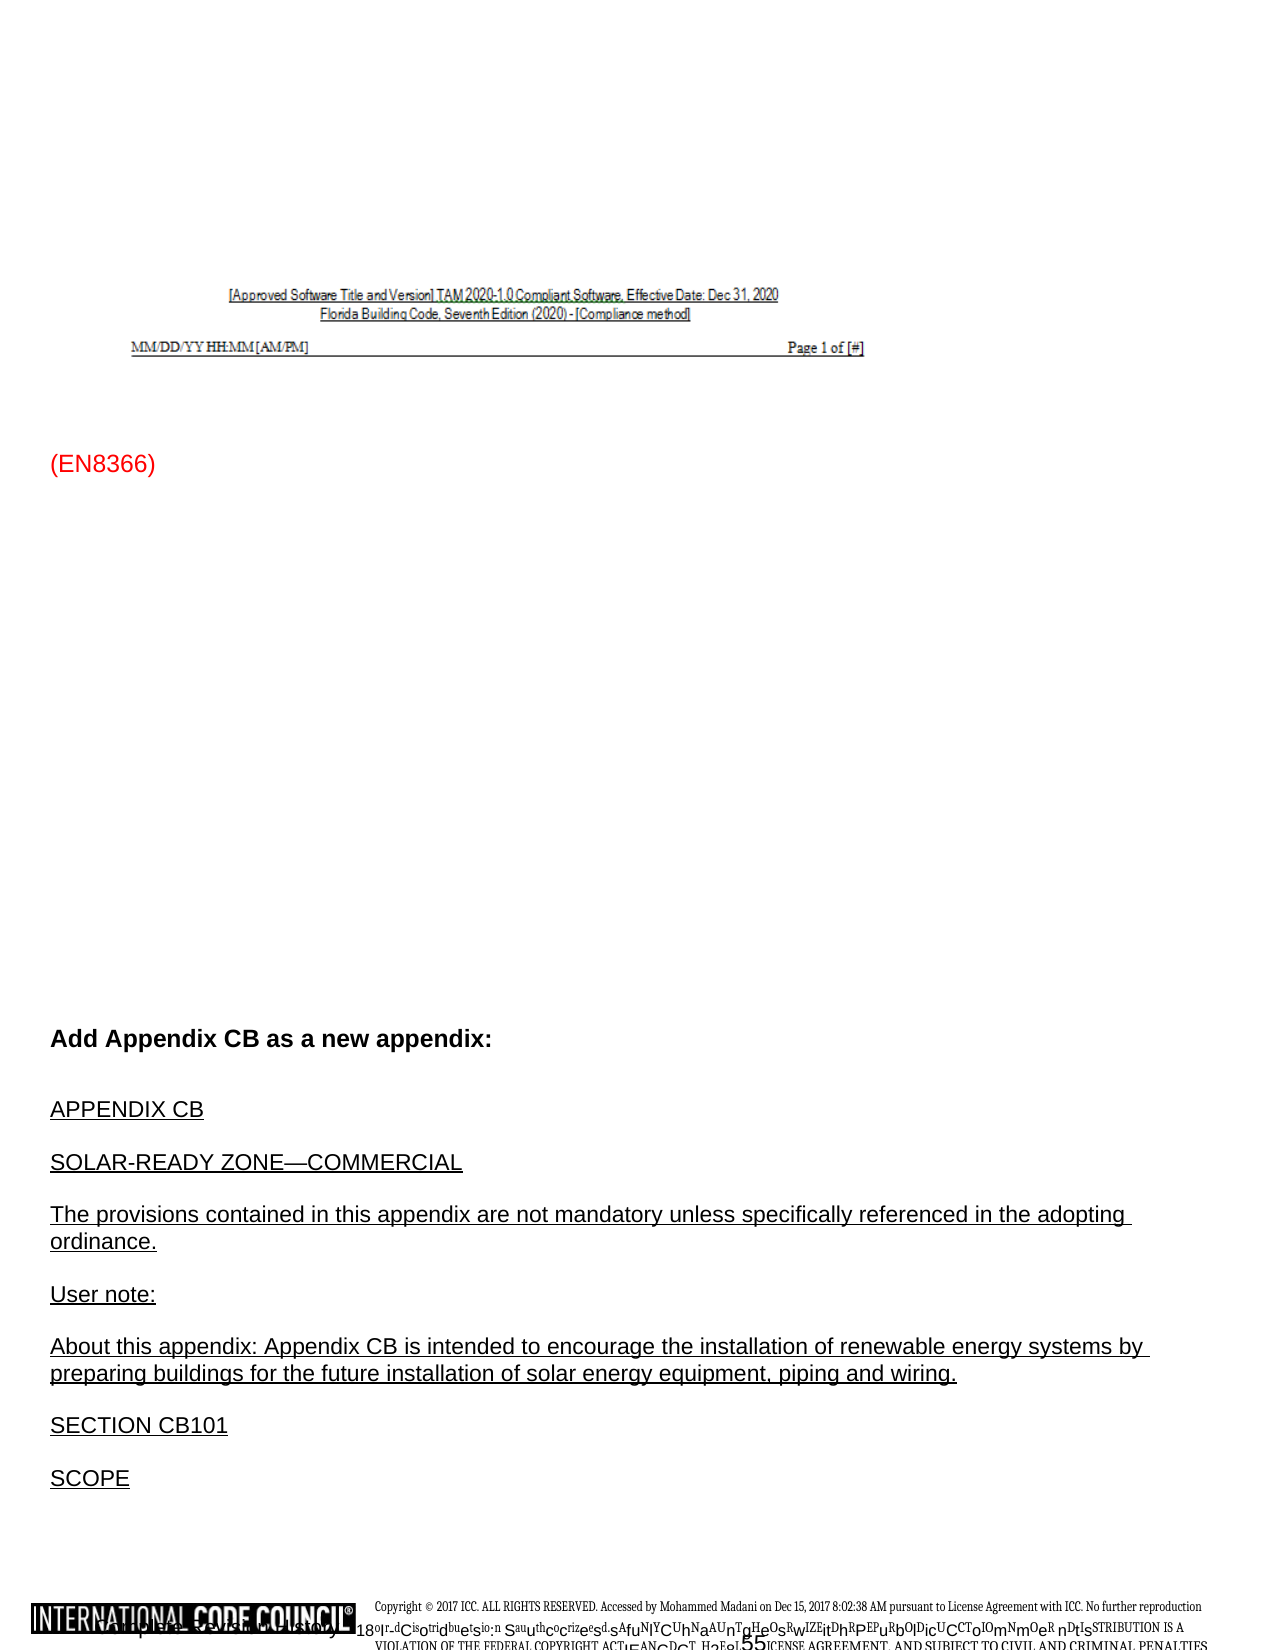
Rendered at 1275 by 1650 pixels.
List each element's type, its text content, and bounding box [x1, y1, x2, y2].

picture [248, 1624, 254, 1633]
picture [313, 1624, 319, 1633]
picture [112, 1624, 118, 1633]
text APPENDIX CB [50, 1096, 1169, 1122]
picture [260, 1624, 265, 1634]
text User note: [50, 1281, 1169, 1307]
text SECTION CB101 [50, 1412, 1169, 1439]
picture [141, 1624, 147, 1633]
text SCOPE [50, 1465, 1169, 1491]
text (EN8366) [50, 449, 1169, 478]
picture [31, 1603, 356, 1634]
text SOLAR-READY ZONE—COMMERCIAL [50, 1149, 1169, 1175]
picture [325, 1624, 333, 1634]
text The provisions contained in this appendix are not mandatory unless specifically referenced in the adopting ordinance. [50, 1201, 1169, 1254]
text About this appendix: Appendix CB is intended to encourage the installation of renewable energy systems by preparing buildings for the future installation of solar energy equipment, piping and wiring. [50, 1333, 1169, 1386]
picture [193, 1628, 201, 1634]
picture [193, 1621, 201, 1627]
picture [124, 1624, 129, 1634]
picture [104, 240, 942, 392]
picture [278, 1627, 285, 1634]
text Add Appendix CB as a new appendix: [50, 1024, 1169, 1053]
